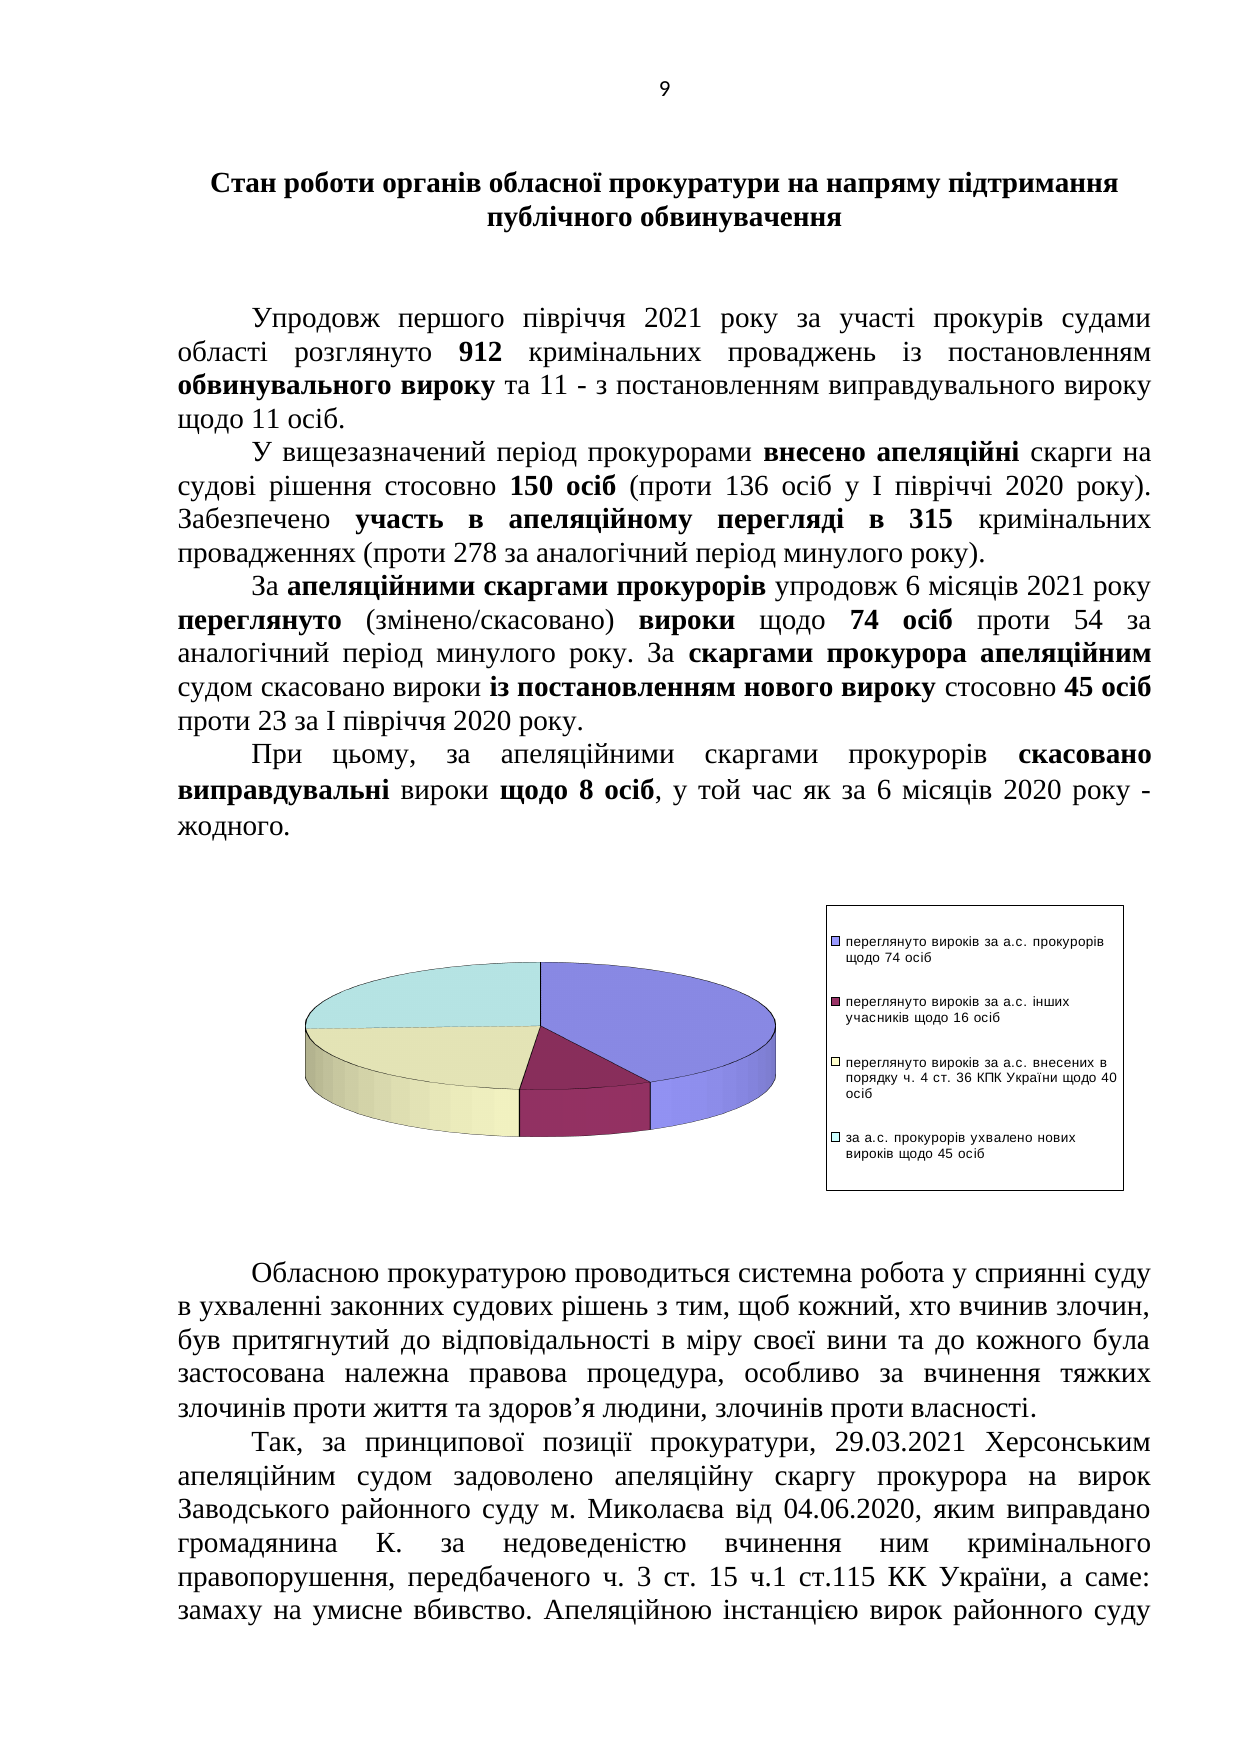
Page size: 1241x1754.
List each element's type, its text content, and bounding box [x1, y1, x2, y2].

text За апеляційними скаргами прокурорів упродовж 6 місяців 2021 року переглянуто (змінено/скасовано) вироки щодо 74 осіб проти 54 за аналогічний період минулого року. За скаргами прокурора апеляційним судом скасовано вироки із постановленням нового вироку стосовно 45 осіб проти 23 за І півріччя 2020 року. [177, 568, 1152, 736]
text Обласною прокуратурою проводиться системна робота у сприянні суду в ухваленні законних судових рішень з тим, щоб кожний, хто вчинив злочин, був притягнутий до відповідальності в міру своєї вини та до кожного була застосована належна правова процедура, особливо за вчинення тяжких злочинів проти життя та здоров’я людини, злочинів проти власності. [177, 1255, 1152, 1424]
text При цьому, за апеляційними скаргами прокурорів скасовано виправдувальні вироки щодо 8 осіб, у той час як за 6 місяців 2020 року -жодного. [177, 736, 1152, 842]
text У вищезазначений період прокурорами внесено апеляційні скарги на судові рішення стосовно 150 осіб (проти 136 осіб у І півріччі 2020 року). Забезпечено участь в апеляційному перегляді в 315 кримінальних провадженнях (проти 278 за аналогічний період минулого року). [177, 434, 1152, 568]
text Стан роботи органів обласної прокуратури на напряму підтримання публічного обвинувачення [177, 165, 1152, 297]
text Упродовж першого півріччя 2021 року за участі прокурів судами області розглянуто 912 кримінальних проваджень із постановленням обвинувального вироку та 11 - з постановленням виправдувального вироку щодо 11 осіб. [177, 300, 1152, 434]
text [177, 1424, 1152, 1626]
